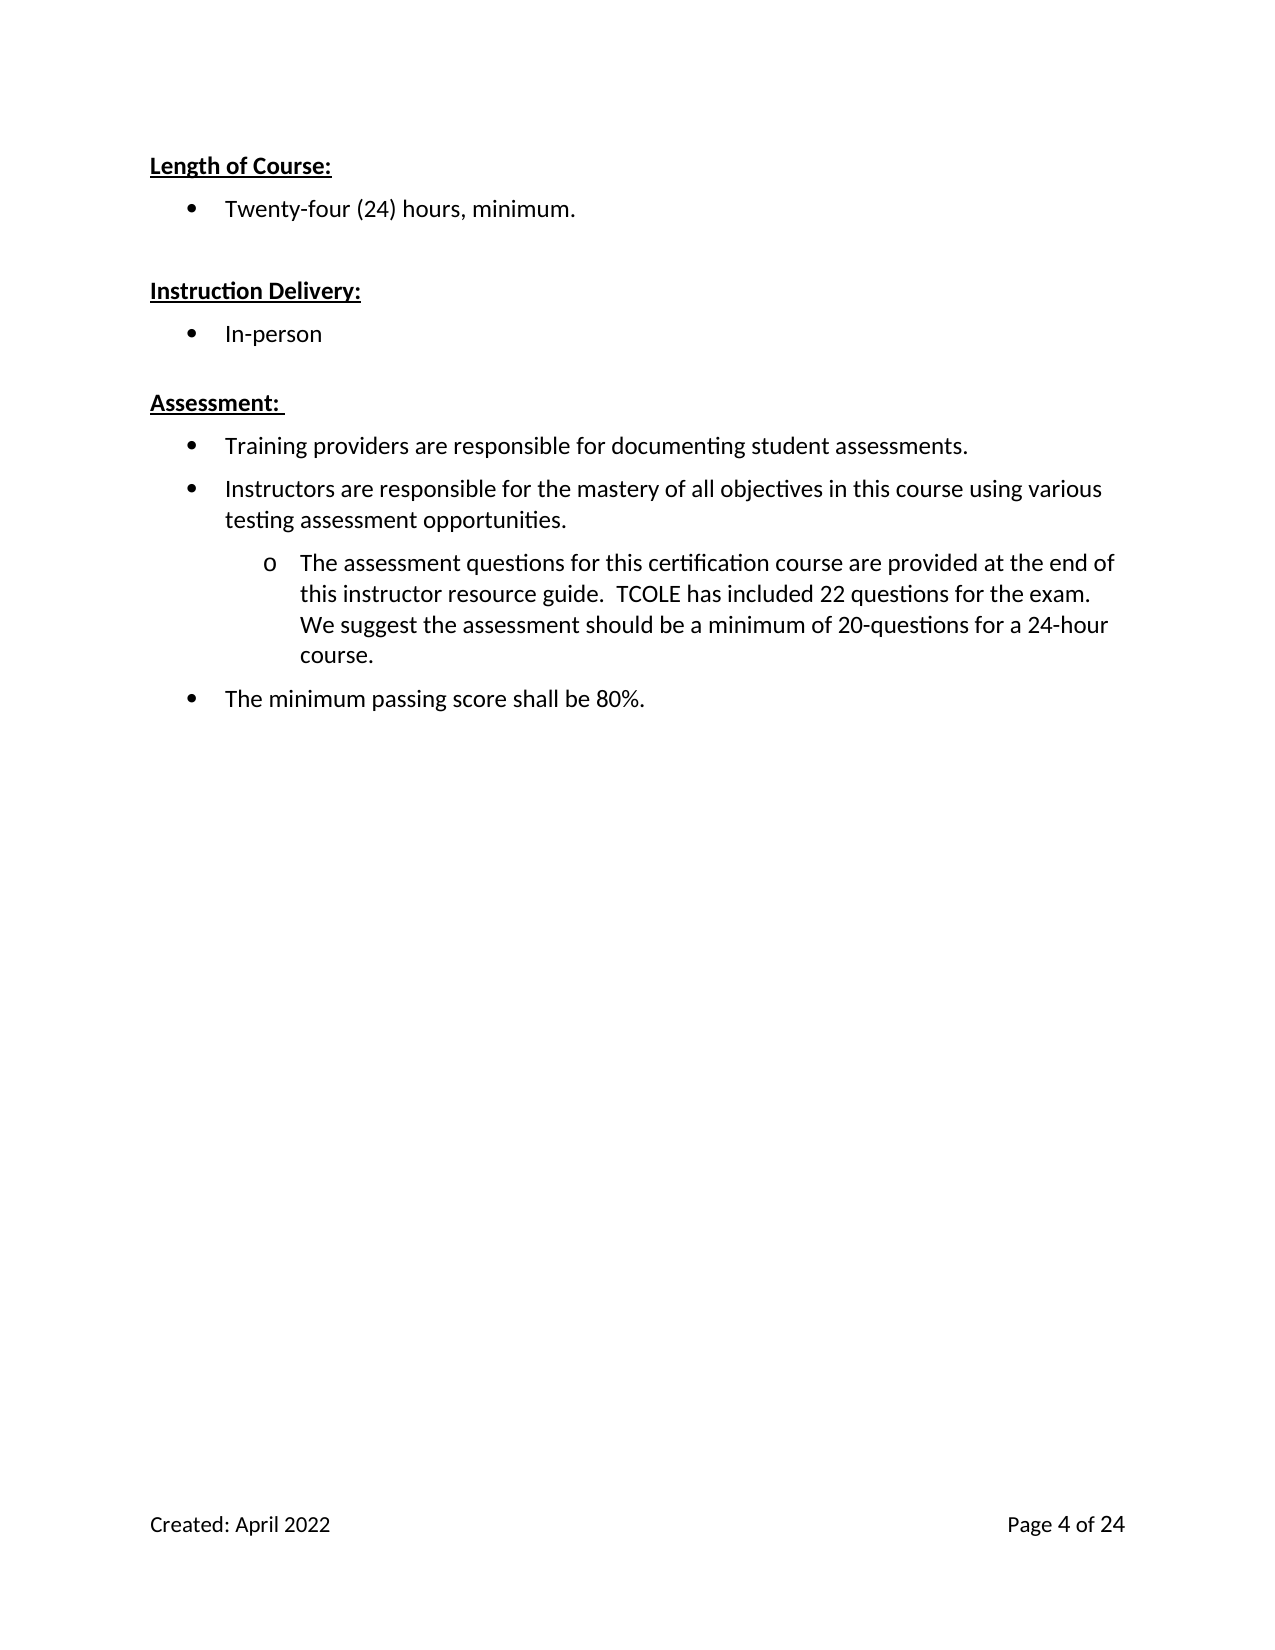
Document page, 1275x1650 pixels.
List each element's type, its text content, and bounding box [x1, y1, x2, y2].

list Training providers are responsible for documenting student assessments. [187, 430, 1125, 461]
list The assessment questions for this certification course are provided at the end of this instructor resource guide. TCOLE has included 22 questions for the exam. We suggest the assessment should be a minimum of 20-questions for a 24-hour course. [262, 547, 1125, 670]
list Instructors are responsible for the mastery of all objectives in this course using various testing assessment opportunities. [187, 473, 1125, 534]
text Instruction Delivery: [150, 275, 1125, 305]
list In-person [187, 318, 1125, 348]
list Twenty-four (24) hours, minimum. [187, 193, 1125, 223]
text Length of Course: [150, 150, 1125, 181]
list The minimum passing score shall be 80%. [187, 683, 1125, 713]
text Assessment: [150, 387, 1125, 418]
